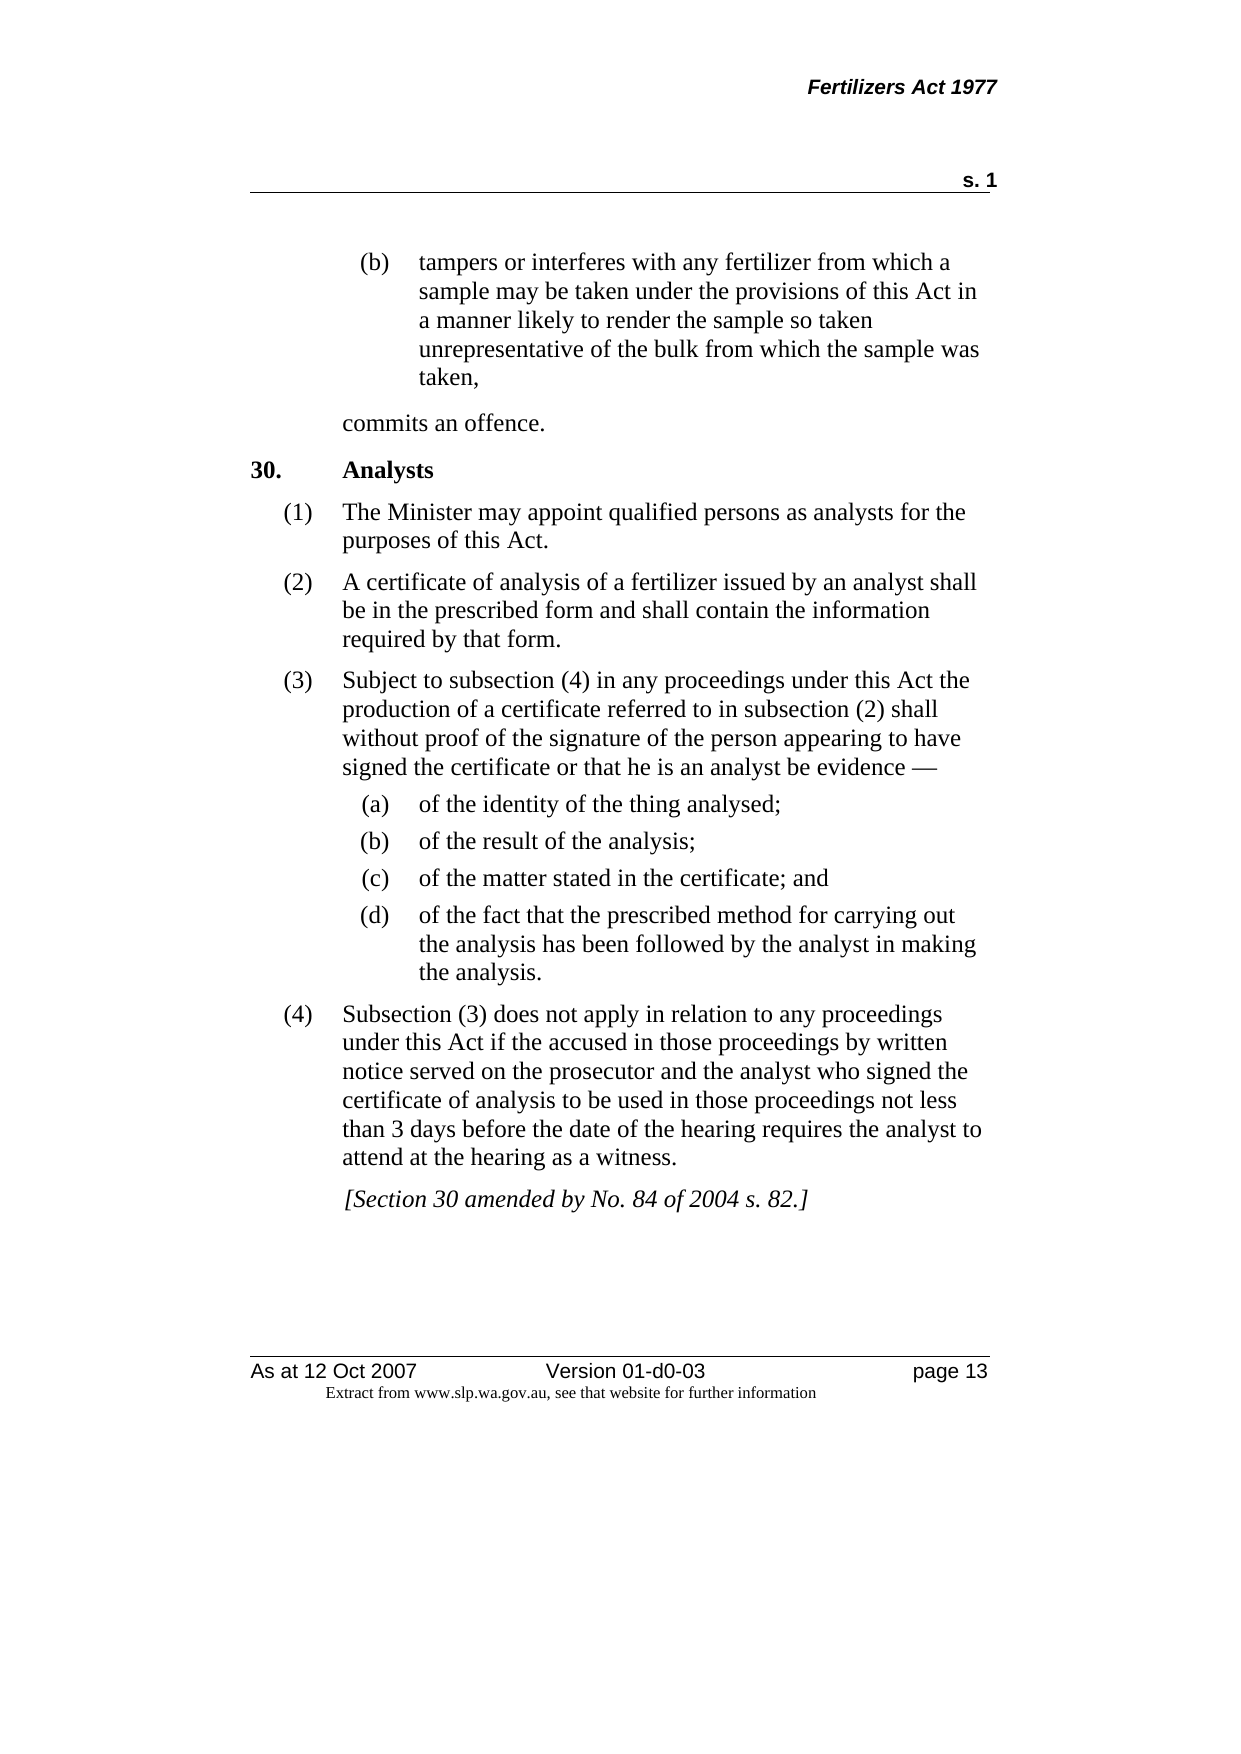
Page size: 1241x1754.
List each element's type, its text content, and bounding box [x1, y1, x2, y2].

subtitle 30. Analysts [250, 455, 990, 484]
text (1) The Minister may appoint qualified persons as analysts for the purposes of this Act. [250, 497, 990, 554]
text commits an offence. [250, 408, 990, 437]
text (b) tampers or interferes with any fertilizer from which a sample may be taken under the provisions of this Act in a manner likely to render the sample so taken unrepresentative of the bulk from which the sample was taken, [250, 247, 990, 391]
text (2) A certificate of analysis of a fertilizer issued by an analyst shall be in the prescribed form and shall contain the information required by that form. [250, 567, 990, 653]
text (a) of the identity of the thing analysed; [250, 789, 990, 817]
text [Section 30 amended by No. 84 of 2004 s. 82.] [250, 1184, 990, 1212]
text (d) of the fact that the prescribed method for carrying out the analysis has been followed by the analyst in making the analysis. [250, 900, 990, 986]
text (4) Subsection (3) does not apply in relation to any proceedings under this Act if the accused in those proceedings by written notice served on the prosecutor and the analyst who signed the certificate of analysis to be used in those proceedings not less than 3 days before the date of the hearing requires the analyst to attend at the hearing as a witness. [250, 999, 990, 1171]
text (3) Subject to subsection (4) in any proceedings under this Act the production of a certificate referred to in subsection (2) shall without proof of the signature of the person appearing to have signed the certificate or that he is an analyst be evidence — [250, 665, 990, 780]
text (c) of the matter stated in the certificate; and [250, 863, 990, 892]
text (b) of the result of the analysis; [250, 826, 990, 854]
